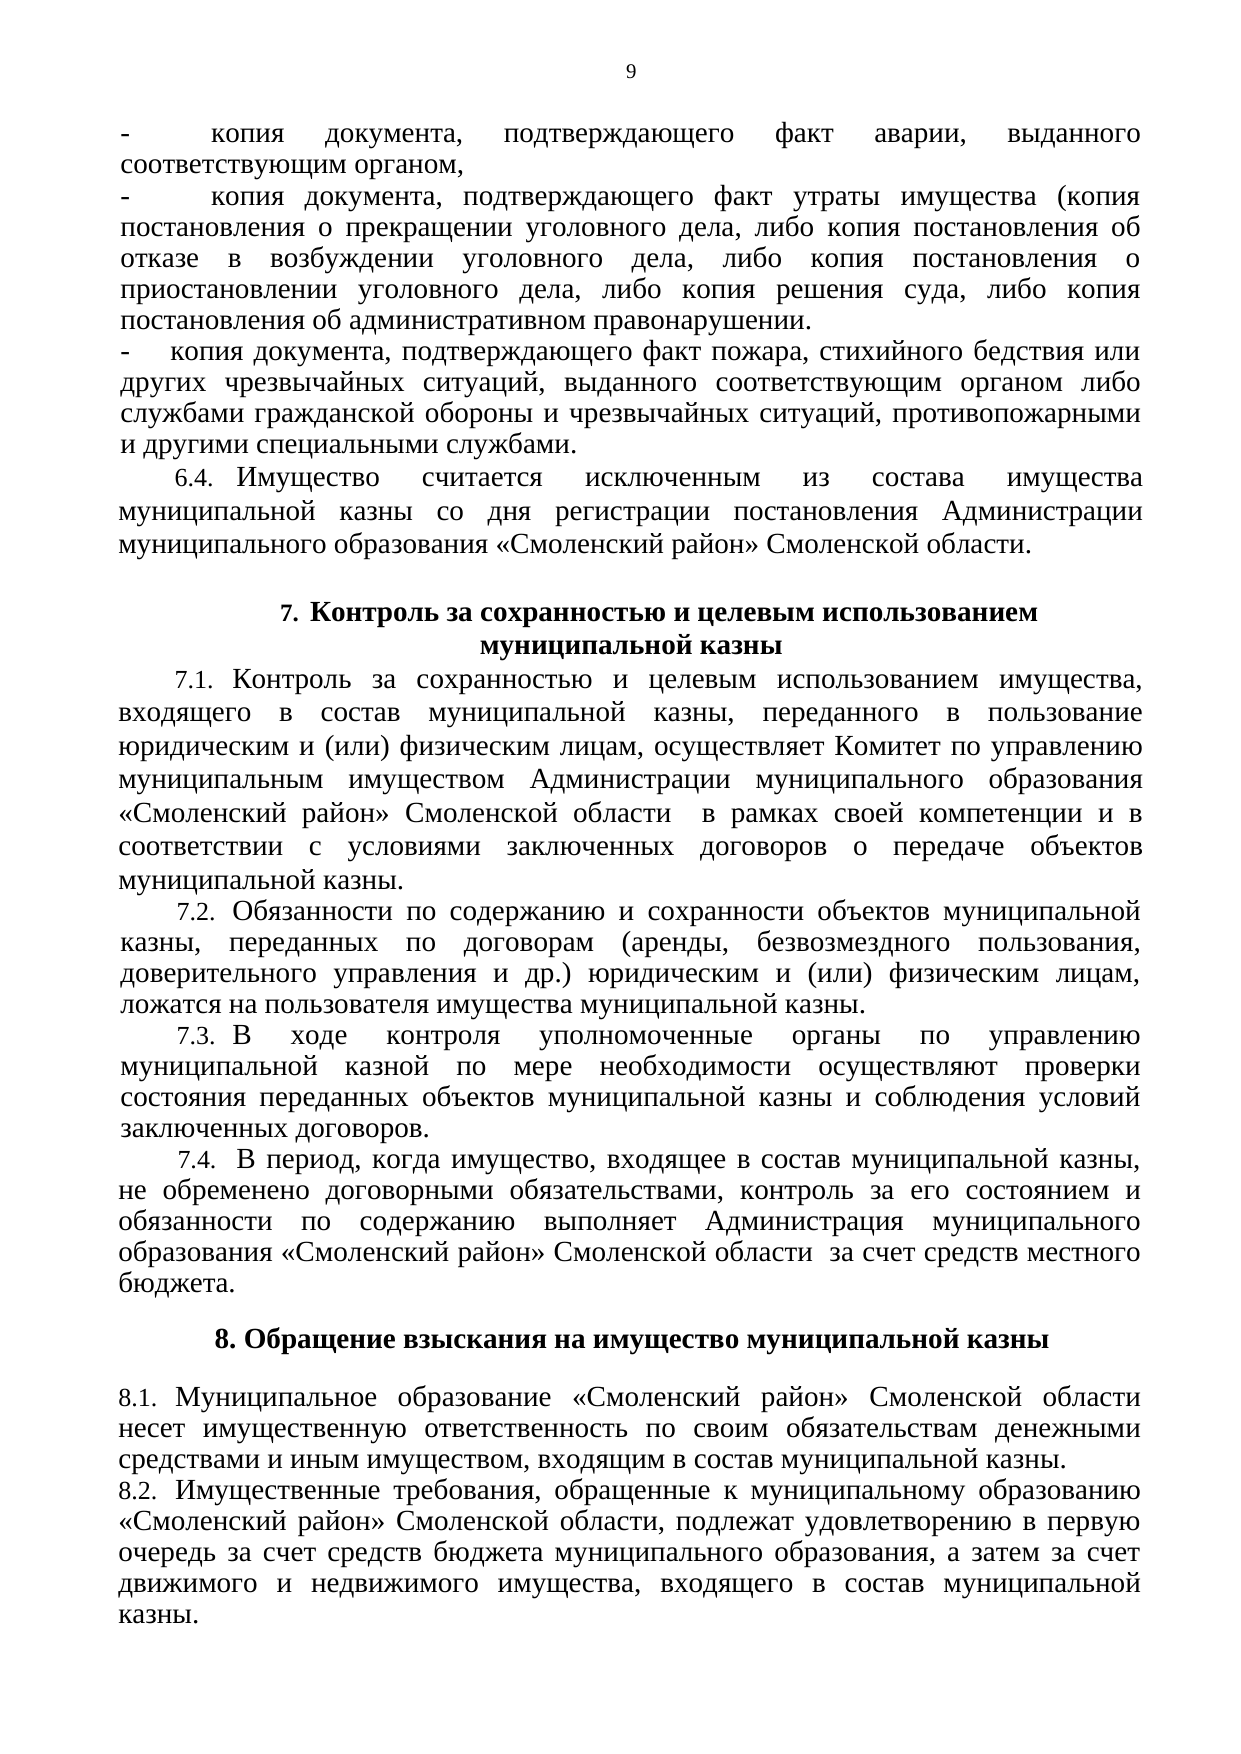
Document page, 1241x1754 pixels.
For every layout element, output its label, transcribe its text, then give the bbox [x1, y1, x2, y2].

list Имущественные требования, обращенные к муниципальному образованию «Смоленский район» Смоленской области, подлежат удовлетворению в первую очередь за счет средств бюджета муниципального образования, а затем за счет движимого и недвижимого имущества, входящего в состав муниципальной казны. [118, 1474, 1142, 1629]
list Муниципальное образование «Смоленский район» Смоленской области несет имущественную ответственность по своим обязательствам денежными средствами и иным имуществом, входящим в состав муниципальной казны. [118, 1381, 1142, 1474]
list Обязанности по содержанию и сохранности объектов муниципальной казны, переданных по договорам (аренды, безвозмездного пользования, доверительного управления и др.) юридическим и (или) физическим лицам, ложатся на пользователя имущества муниципальной казны. [120, 896, 1142, 1020]
list В ходе контроля уполномоченные органы по управлению муниципальной казной по мере необходимости осуществляют проверки состояния переданных объектов муниципальной казны и соблюдения условий заключенных договоров. [120, 1020, 1142, 1144]
list Контроль за сохранностью и целевым использованием имущества, входящего в состав муниципальной казны, переданного в пользование юридическим и (или) физическим лицам, осуществляет Комитет по управлению муниципальным имуществом Администрации муниципального образования «Смоленский район» Смоленской области в рамках своей компетенции и в соответствии с условиями заключенных договоров о передаче объектов муниципальной казны. [118, 661, 1144, 896]
text - копия документа, подтверждающего факт пожара, стихийного бедствия или других чрезвычайных ситуаций, выданного соответствующим органом либо службами гражданской обороны и чрезвычайных ситуаций, противопожарными и другими специальными службами. [120, 335, 1142, 459]
text - копия документа, подтверждающего факт утраты имущества (копия постановления о прекращении уголовного дела, либо копия постановления об отказе в возбуждении уголовного дела, либо копия постановления о приостановлении уголовного дела, либо копия решения суда, либо копия постановления об административном правонарушении. [120, 180, 1142, 335]
list Контроль за сохранностью и целевым использованием муниципальной казны [118, 594, 1144, 661]
list В период, когда имущество, входящее в состав муниципальной казны, не обременено договорными обязательствами, контроль за его состоянием и обязанности по содержанию выполняет Администрация муниципального образования «Смоленский район» Смоленской области за счет средств местного бюджета. [118, 1144, 1142, 1299]
text 8. Обращение взыскания на имущество муниципальной казны [120, 1329, 1144, 1354]
list Имущество считается исключенным из состава имущества муниципальной казны со дня регистрации постановления Администрации муниципального образования «Смоленский район» Смоленской области. [118, 459, 1144, 560]
text - копия документа, подтверждающего факт аварии, выданного соответствующим органом, [120, 118, 1142, 180]
